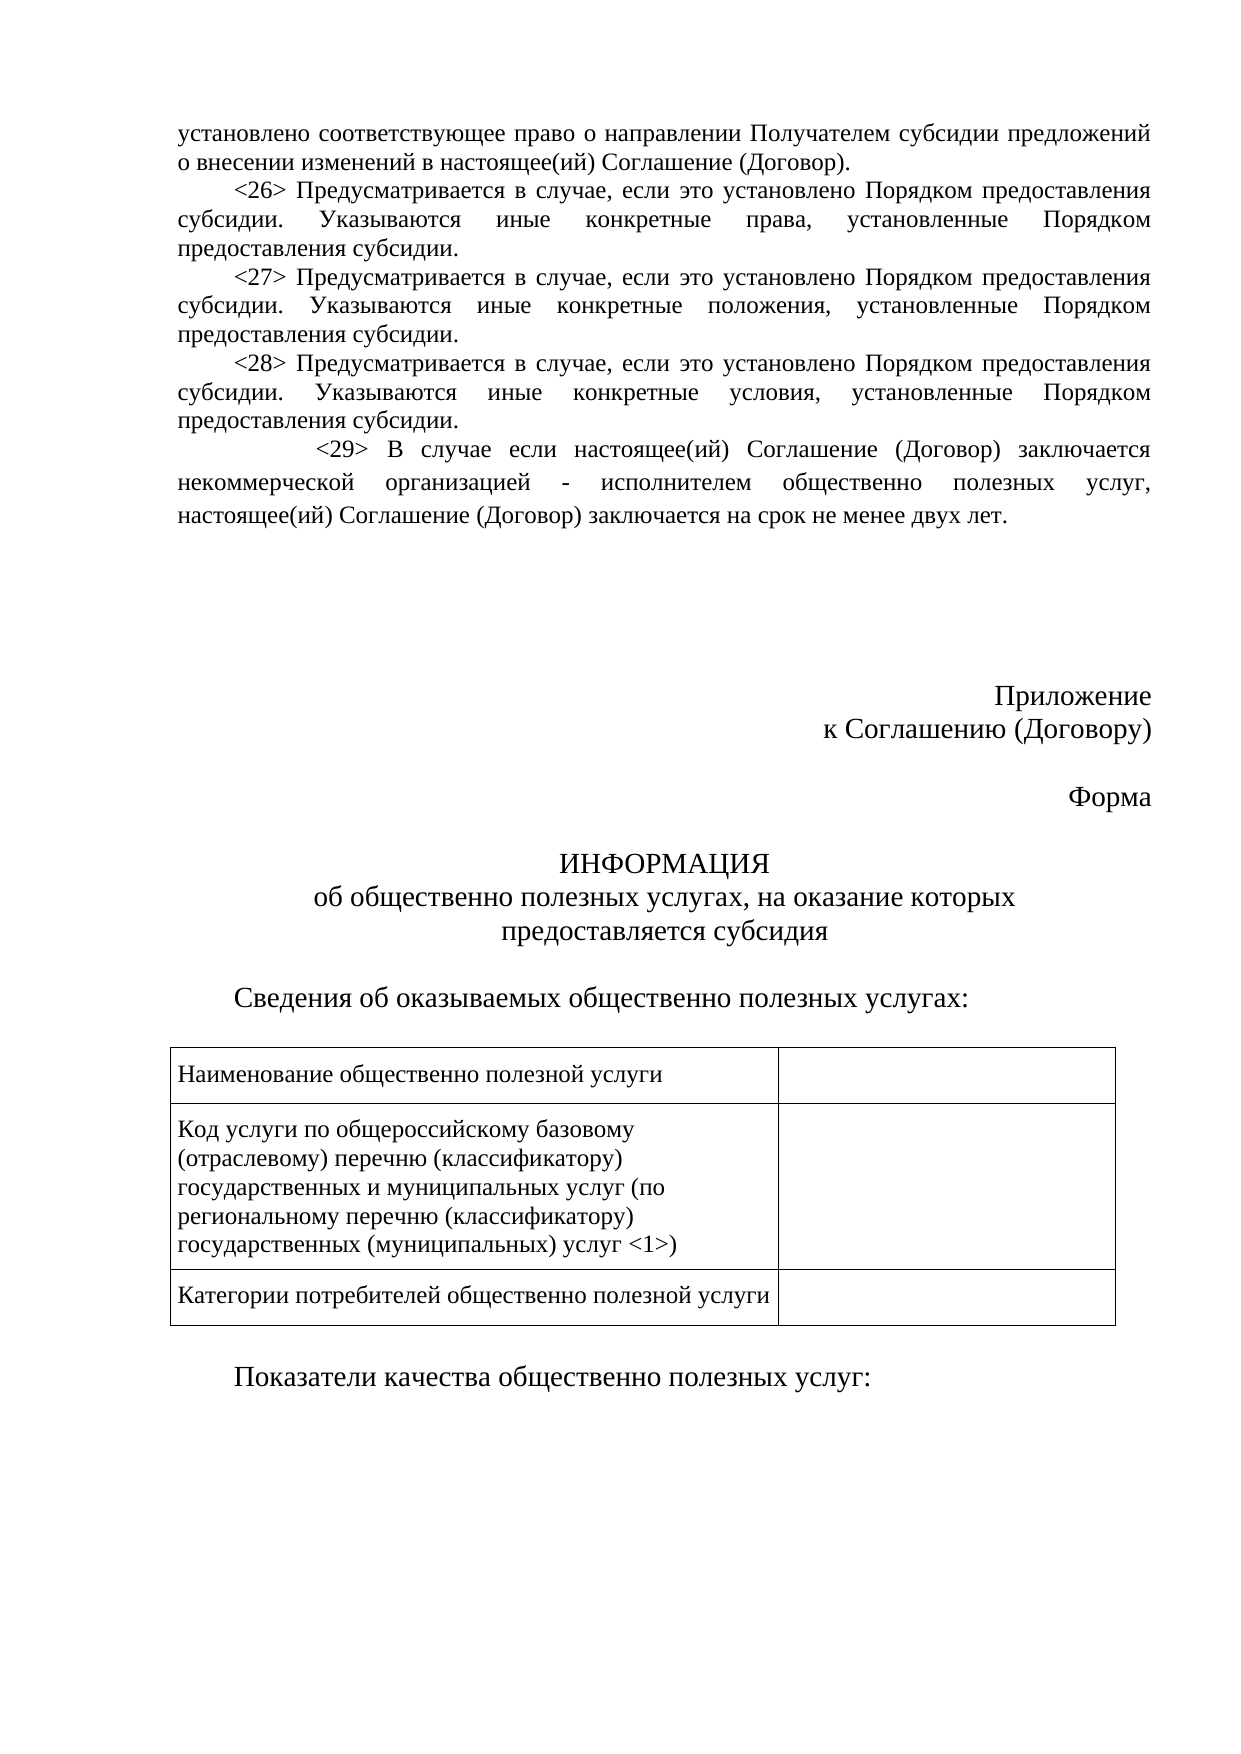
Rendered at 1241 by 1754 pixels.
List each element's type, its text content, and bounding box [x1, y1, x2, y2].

text об общественно полезных услугах, на оказание которых [177, 879, 1152, 913]
text Форма [177, 779, 1152, 812]
text ИНФОРМАЦИЯ [177, 846, 1152, 879]
text к Соглашению (Договору) [177, 712, 1152, 745]
table_header [779, 1048, 1115, 1103]
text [177, 118, 1152, 176]
table_cell [779, 1270, 1115, 1325]
table_cell Код услуги по общероссийскому базовому (отраслевому) перечню (классификатору) государственных и муниципальных услуг (по региональному перечню (классификатору) государственных (муниципальных) услуг <1>) [171, 1104, 778, 1269]
table_header Наименование общественно полезной услуги [171, 1048, 778, 1103]
text Сведения об оказываемых общественно полезных услугах: [177, 980, 1152, 1013]
text <28> Предусматривается в случае, если это установлено Порядком предоставления субсидии. Указываются иные конкретные условия, установленные Порядком предоставления субсидии. [177, 348, 1152, 434]
table_cell Категории потребителей общественно полезной услуги [171, 1270, 778, 1325]
text Приложение [177, 678, 1152, 712]
text <27> Предусматривается в случае, если это установлено Порядком предоставления субсидии. Указываются иные конкретные положения, установленные Порядком предоставления субсидии. [177, 262, 1152, 348]
table_cell [779, 1104, 1115, 1269]
text предоставляется субсидия [177, 913, 1152, 946]
text <26> Предусматривается в случае, если это установлено Порядком предоставления субсидии. Указываются иные конкретные права, установленные Порядком предоставления субсидии. [177, 176, 1152, 262]
text <29> В случае если настоящее(ий) Соглашение (Договор) заключается некоммерческой организацией - исполнителем общественно полезных услуг, настоящее(ий) Соглашение (Договор) заключается на срок не менее двух лет. [177, 434, 1152, 529]
text Показатели качества общественно полезных услуг: [177, 1359, 1152, 1393]
